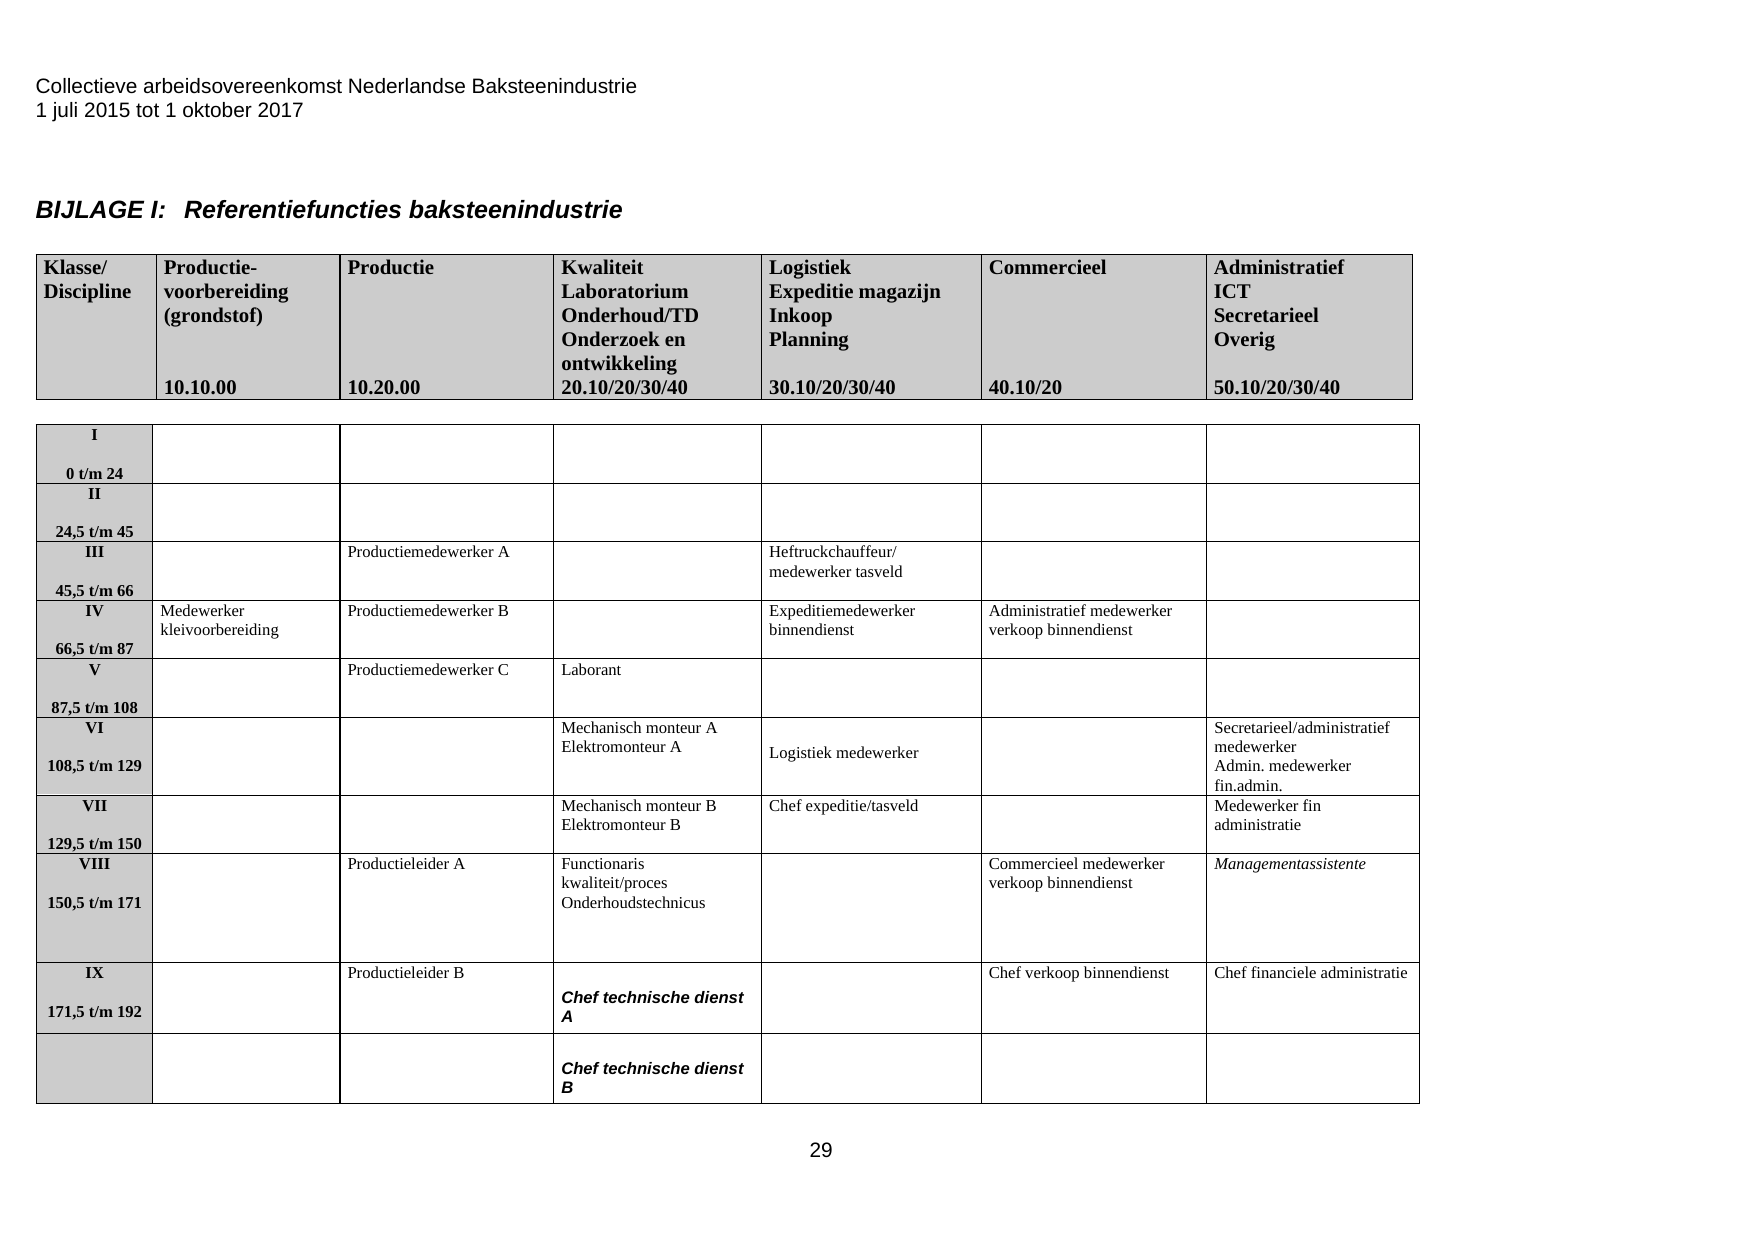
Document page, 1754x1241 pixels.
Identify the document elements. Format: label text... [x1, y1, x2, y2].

table_cell [554, 542, 761, 600]
table_header Administratief ICT Secretarieel Overig 50.10/20/30/40 [1207, 255, 1412, 399]
table_cell Heftruckchauffeur/ medewerker tasveld [762, 542, 981, 600]
table_cell [554, 601, 761, 658]
table_cell Administratief medewerker verkoop binnendienst [982, 601, 1206, 658]
table_cell [1207, 601, 1419, 658]
table_cell [153, 963, 339, 1033]
table_cell V 87,5 t/m 108 [37, 659, 152, 717]
table_cell Chef expeditie/tasveld [762, 796, 981, 853]
table_cell [1207, 484, 1419, 541]
table_cell [153, 718, 339, 794]
table_cell IV 66,5 t/m 87 [37, 601, 152, 658]
table_cell [37, 1034, 152, 1103]
table_header Kwaliteit Laboratorium Onderhoud/TD Onderzoek en ontwikkeling 20.10/20/30/40 [554, 255, 761, 399]
table_header [341, 425, 553, 483]
table_cell IX 171,5 t/m 192 [37, 963, 152, 1033]
table_cell [153, 484, 339, 541]
table_cell Productiemedewerker A [341, 542, 553, 600]
table_cell [982, 659, 1206, 717]
table_cell [982, 718, 1206, 794]
table_cell Managementassistente [1207, 854, 1419, 962]
table_cell Medewerker kleivoorbereiding [153, 601, 339, 658]
table_cell [762, 659, 981, 717]
table_header Productie 10.20.00 [341, 255, 553, 399]
table_cell III 45,5 t/m 66 [37, 542, 152, 600]
table_cell [1207, 542, 1419, 600]
table_cell Functionaris kwaliteit/proces Onderhoudstechnicus [554, 854, 761, 962]
table_cell VI 108,5 t/m 129 [37, 718, 152, 794]
table_cell [153, 796, 339, 853]
table_cell [762, 963, 981, 1033]
table_header [982, 425, 1206, 483]
table_header [1207, 425, 1419, 483]
table_cell Productiemedewerker B [341, 601, 553, 658]
table_cell [982, 796, 1206, 853]
table_cell II 24,5 t/m 45 [37, 484, 152, 541]
table_cell Laborant [554, 659, 761, 717]
table_cell VIII 150,5 t/m 171 [37, 854, 152, 962]
table_cell [762, 484, 981, 541]
table_cell [982, 1034, 1206, 1103]
subtitle BIJLAGE I: Referentiefuncties baksteenindustrie [35, 195, 1606, 223]
table_cell [153, 1034, 339, 1103]
table_cell Productieleider A [341, 854, 553, 962]
table_cell Secretarieel/administratief medewerker Admin. medewerker fin.admin. [1207, 718, 1419, 794]
table_cell Productieleider B [341, 963, 553, 1033]
table_cell [341, 1034, 553, 1103]
table_cell Commercieel medewerker verkoop binnendienst [982, 854, 1206, 962]
table_header I 0 t/m 24 [37, 425, 152, 483]
table_cell Expeditiemedewerker binnendienst [762, 601, 981, 658]
table_cell [982, 484, 1206, 541]
table_cell [341, 796, 553, 853]
table_cell Chef technische dienst A [554, 963, 761, 1033]
table_header Klasse/ Discipline [37, 255, 156, 399]
table_cell [1207, 1034, 1419, 1103]
table_cell Mechanisch monteur B Elektromonteur B [554, 796, 761, 853]
table_cell [762, 854, 981, 962]
table_header [762, 425, 981, 483]
table_header [554, 425, 761, 483]
table_cell Medewerker fin administratie [1207, 796, 1419, 853]
table_cell Productiemedewerker C [341, 659, 553, 717]
table_cell [153, 854, 339, 962]
table_header Logistiek Expeditie magazijn Inkoop Planning 30.10/20/30/40 [762, 255, 981, 399]
table_cell VII 129,5 t/m 150 [37, 796, 152, 853]
table_header [153, 425, 339, 483]
table_cell [341, 718, 553, 794]
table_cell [554, 1034, 761, 1103]
table_cell Chef verkoop binnendienst [982, 963, 1206, 1033]
table_cell [554, 484, 761, 541]
table_cell Logistiek medewerker [762, 718, 981, 794]
table_cell [153, 659, 339, 717]
table_cell [982, 542, 1206, 600]
table_cell Mechanisch monteur A Elektromonteur A [554, 718, 761, 794]
table_cell [1207, 659, 1419, 717]
table_header Commercieel 40.10/20 [982, 255, 1206, 399]
table_cell [341, 484, 553, 541]
table_header Productie- voorbereiding (grondstof) 10.10.00 [157, 255, 339, 399]
table_cell [153, 542, 339, 600]
table_cell Chef financiele administratie [1207, 963, 1419, 1033]
table_cell [762, 1034, 981, 1103]
